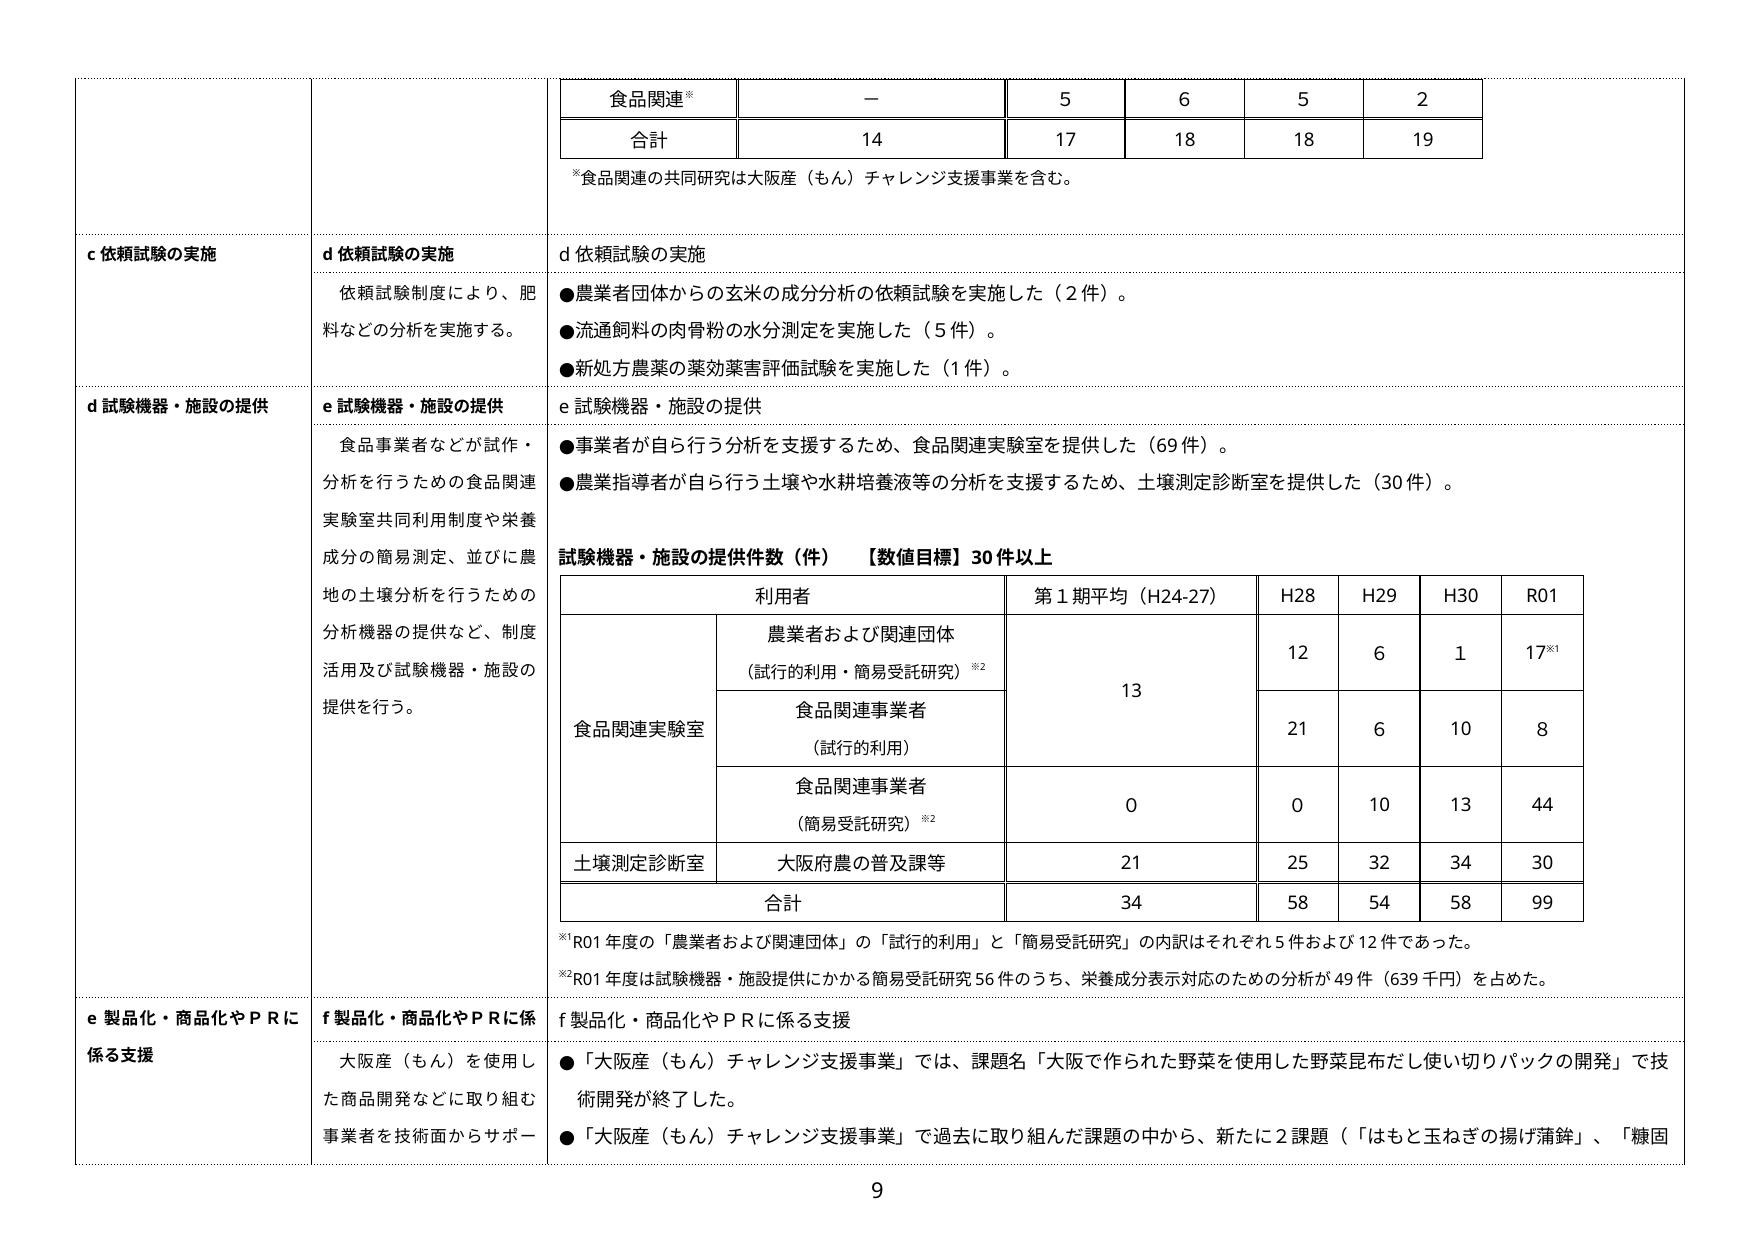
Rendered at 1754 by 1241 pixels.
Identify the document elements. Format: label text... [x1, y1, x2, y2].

table_cell e 試験機器・施設の提供 [312, 386, 547, 424]
table_cell f 製品化・商品化やＰＲに係る支援 [548, 997, 1684, 1041]
table_cell ●事業者が自ら行う分析を支援するため、食品関連実験室を提供した（69件）。 ●農業指導者が自ら行う土壌や水耕培養液等の分析を支援するため、土壌測定診断室を提供した（30件）。 試験機器・施設の提供件数（件） 【数値目標】30件以上 ※1R01年度の「農業者および関連団体」の「試行的利用」と「簡易受託研究」の内訳はそれぞれ5件および12件であった。 ※2R01年度は試験機器・施設提供にかかる簡易受託研究56件のうち、栄養成分表示対応のための分析が49件（639千円）を占めた。 [548, 424, 1684, 997]
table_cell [548, 78, 1684, 234]
table_cell f 製品化・商品化やＰＲに係る支援 [312, 997, 547, 1041]
table_cell 食品事業者などが試作・分析を行うための食品関連実験室共同利用制度や栄養成分の簡易測定、並びに農地の土壌分析を行うための分析機器の提供など、制度活用及び試験機器・施設の提供を行う。 [312, 424, 547, 997]
table_cell e 製品化・商品化やＰＲに係る支援 [76, 997, 311, 1164]
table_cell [312, 78, 547, 234]
table_cell d 試験機器・施設の提供 [76, 386, 311, 997]
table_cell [548, 1041, 1684, 1164]
table_cell d 依頼試験の実施 [548, 234, 1684, 272]
table_cell ●農業者団体からの玄米の成分分析の依頼試験を実施した（２件）。 ●流通飼料の肉骨粉の水分測定を実施した（５件）。 ●新処方農薬の薬効薬害評価試験を実施した（1件）。 [548, 272, 1684, 386]
table_cell d 依頼試験の実施 [312, 234, 547, 272]
table_cell c 依頼試験の実施 [76, 234, 311, 386]
table_cell e 試験機器・施設の提供 [548, 386, 1684, 424]
table_cell 依頼試験制度により、肥料などの分析を実施する。 [312, 272, 547, 386]
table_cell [312, 1041, 547, 1164]
